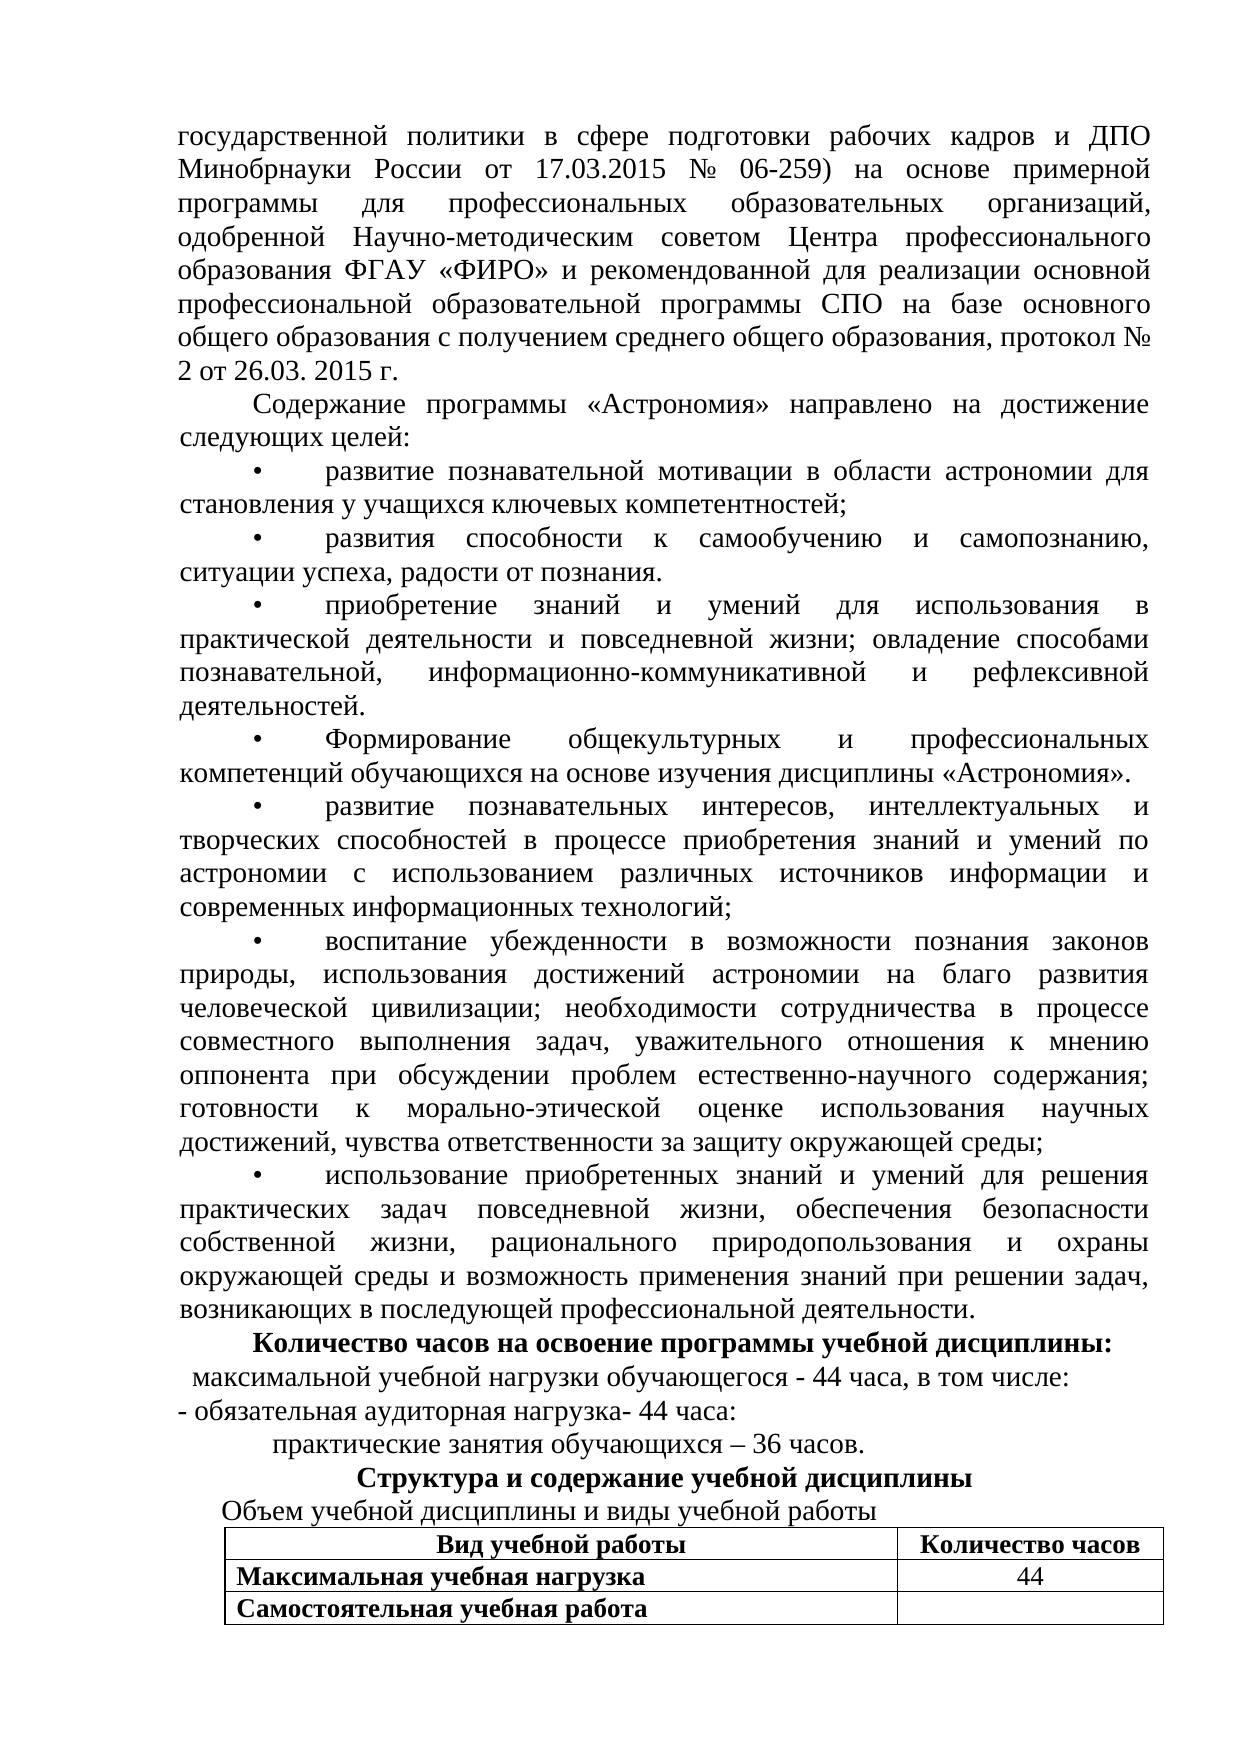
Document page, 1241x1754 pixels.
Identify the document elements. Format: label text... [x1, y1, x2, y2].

table_header Вид учебной работы [226, 1528, 897, 1559]
text • развитие познавательных интересов, интеллектуальных и творческих способностей в процессе приобретения знаний и умений по астрономии с использованием различных источников информации и современных информационных технологий; [179, 789, 1149, 923]
text - обязательная аудиторная нагрузка- 44 часа: [177, 1393, 1152, 1426]
table_cell Самостоятельная учебная работа [226, 1592, 897, 1623]
text практические занятия обучающихся – 36 часов. [177, 1426, 1152, 1460]
text Объем учебной дисциплины и виды учебной работы [177, 1493, 1152, 1527]
table_cell Максимальная учебная нагрузка [226, 1560, 897, 1591]
text • развития способности к самообучению и самопознанию, ситуации успеха, радости от познания. [179, 521, 1149, 588]
text • развитие познавательной мотивации в области астрономии для становления у учащихся ключевых компетентностей; [179, 453, 1149, 521]
text • воспитание убежденности в возможности познания законов природы, использования достижений астрономии на благо развития человеческой цивилизации; необходимости сотрудничества в процессе совместного выполнения задач, уважительного отношения к мнению оппонента при обсуждении проблем естественно-научного содержания; готовности к морально-этической оценке использования научных достижений, чувства ответственности за защиту окружающей среды; [179, 923, 1149, 1158]
table_cell [898, 1592, 1163, 1623]
text • приобретение знаний и умений для использования в практической деятельности и повседневной жизни; овладение способами познавательной, информационно-коммуникативной и рефлексивной деятельностей. [179, 588, 1149, 722]
table_cell 44 [898, 1560, 1163, 1591]
text • использование приобретенных знаний и умений для решения практических задач повседневной жизни, обеспечения безопасности собственной жизни, рационального природопользования и охраны окружающей среды и возможность применения знаний при решении задач, возникающих в последующей профессиональной деятельности. [179, 1158, 1149, 1326]
text Структура и содержание учебной дисциплины [177, 1460, 1152, 1493]
table_header Количество часов [898, 1528, 1163, 1559]
text максимальной учебной нагрузки обучающегося - 44 часа, в том числе: [177, 1359, 1152, 1393]
text Количество часов на освоение программы учебной дисциплины: [252, 1326, 1152, 1359]
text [177, 118, 1152, 386]
text Содержание программы «Астрономия» направлено на достижение следующих целей: [179, 386, 1149, 453]
text • Формирование общекультурных и профессиональных компетенций обучающихся на основе изучения дисциплины «Астрономия». [179, 722, 1149, 789]
